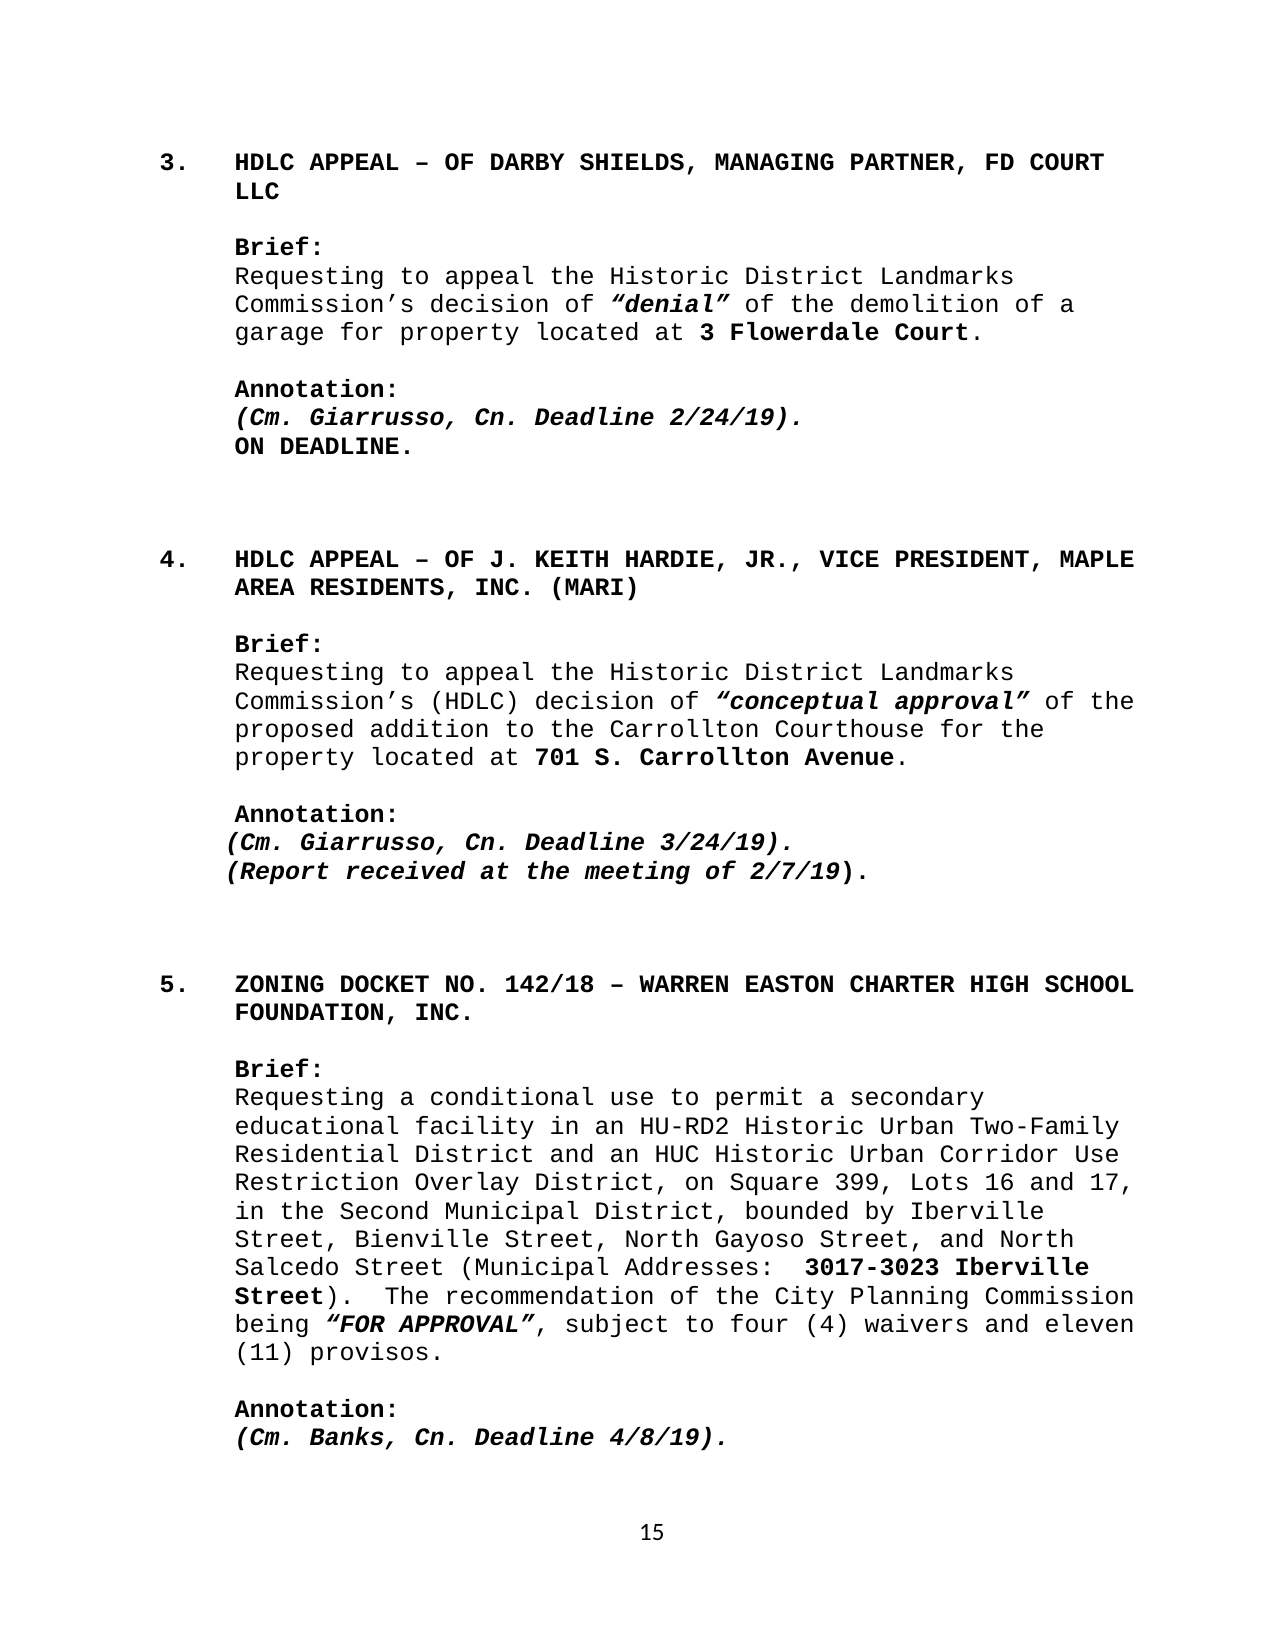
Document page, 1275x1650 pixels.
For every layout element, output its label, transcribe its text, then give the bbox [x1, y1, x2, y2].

text Brief: [234, 632, 1144, 660]
list HDLC APPEAL – OF DARBY SHIELDS, MANAGING PARTNER, FD COURT LLC [159, 150, 1144, 207]
list ZONING DOCKET NO. 142/18 – WARREN EASTON CHARTER HIGH SCHOOL [159, 972, 1144, 1000]
list Annotation: [159, 1397, 1144, 1425]
list Requesting to appeal the Historic District Landmarks Commission’s decision of “denial” of the demolition of a garage for property located at 3 Flowerdale Court. [234, 263, 1144, 348]
list AREA RESIDENTS, INC. (MARI) [159, 575, 1144, 603]
list FOUNDATION, INC. [159, 1000, 1144, 1028]
text (Cm. Giarrusso, Cn. Deadline 2/24/19). [234, 405, 1144, 433]
text (Cm. Giarrusso, Cn. Deadline 3/24/19). [159, 830, 1144, 858]
list Brief: [159, 1057, 1144, 1085]
list Requesting a conditional use to permit a secondary [159, 1085, 1144, 1113]
text Requesting to appeal the Historic District Landmarks Commission’s (HDLC) decision of “conceptual approval” of the proposed addition to the Carrollton Courthouse for the property located at 701 S. Carrollton Avenue. [234, 660, 1144, 773]
text ON DEADLINE. [234, 433, 1144, 462]
list Annotation: [159, 802, 1144, 830]
list (Cm. Banks, Cn. Deadline 4/8/19). [159, 1425, 1144, 1453]
list educational facility in an HU-RD2 Historic Urban Two-Family Residential District and an HUC Historic Urban Corridor Use Restriction Overlay District, on Square 399, Lots 16 and 17, in the Second Municipal District, bounded by Iberville Street, Bienville Street, North Gayoso Street, and North Salcedo Street (Municipal Addresses: 3017-3023 Iberville Street). The recommendation of the City Planning Commission being “FOR APPROVAL”, subject to four (4) waivers and eleven (11) provisos. [234, 1113, 1144, 1368]
list HDLC APPEAL – OF J. KEITH HARDIE, JR., VICE PRESIDENT, MAPLE [159, 547, 1144, 575]
text (Report received at the meeting of 2/7/19). [159, 858, 1144, 887]
list Annotation: [234, 377, 1144, 405]
list Brief: [234, 235, 1144, 263]
